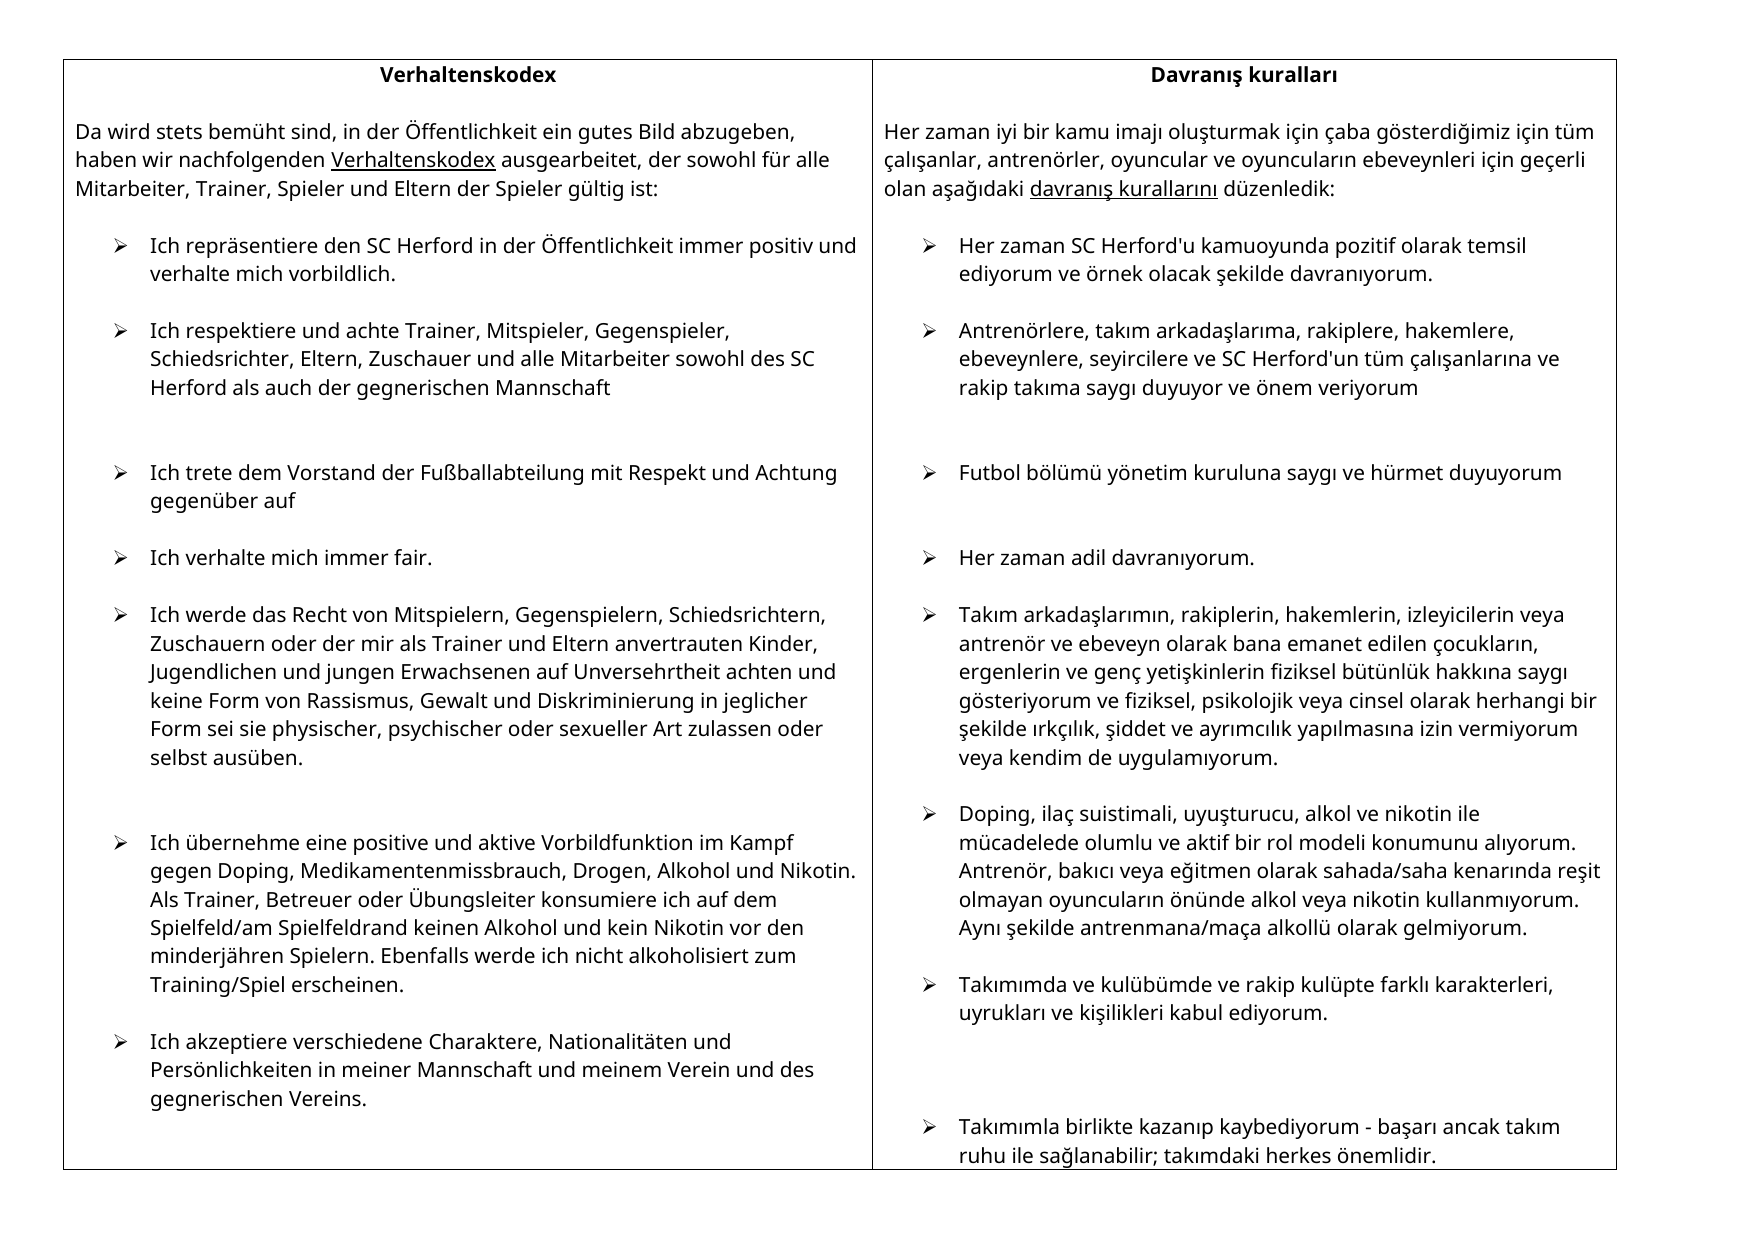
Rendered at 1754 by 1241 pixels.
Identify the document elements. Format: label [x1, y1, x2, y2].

table_header [873, 60, 1616, 1169]
table_header [64, 60, 872, 1169]
